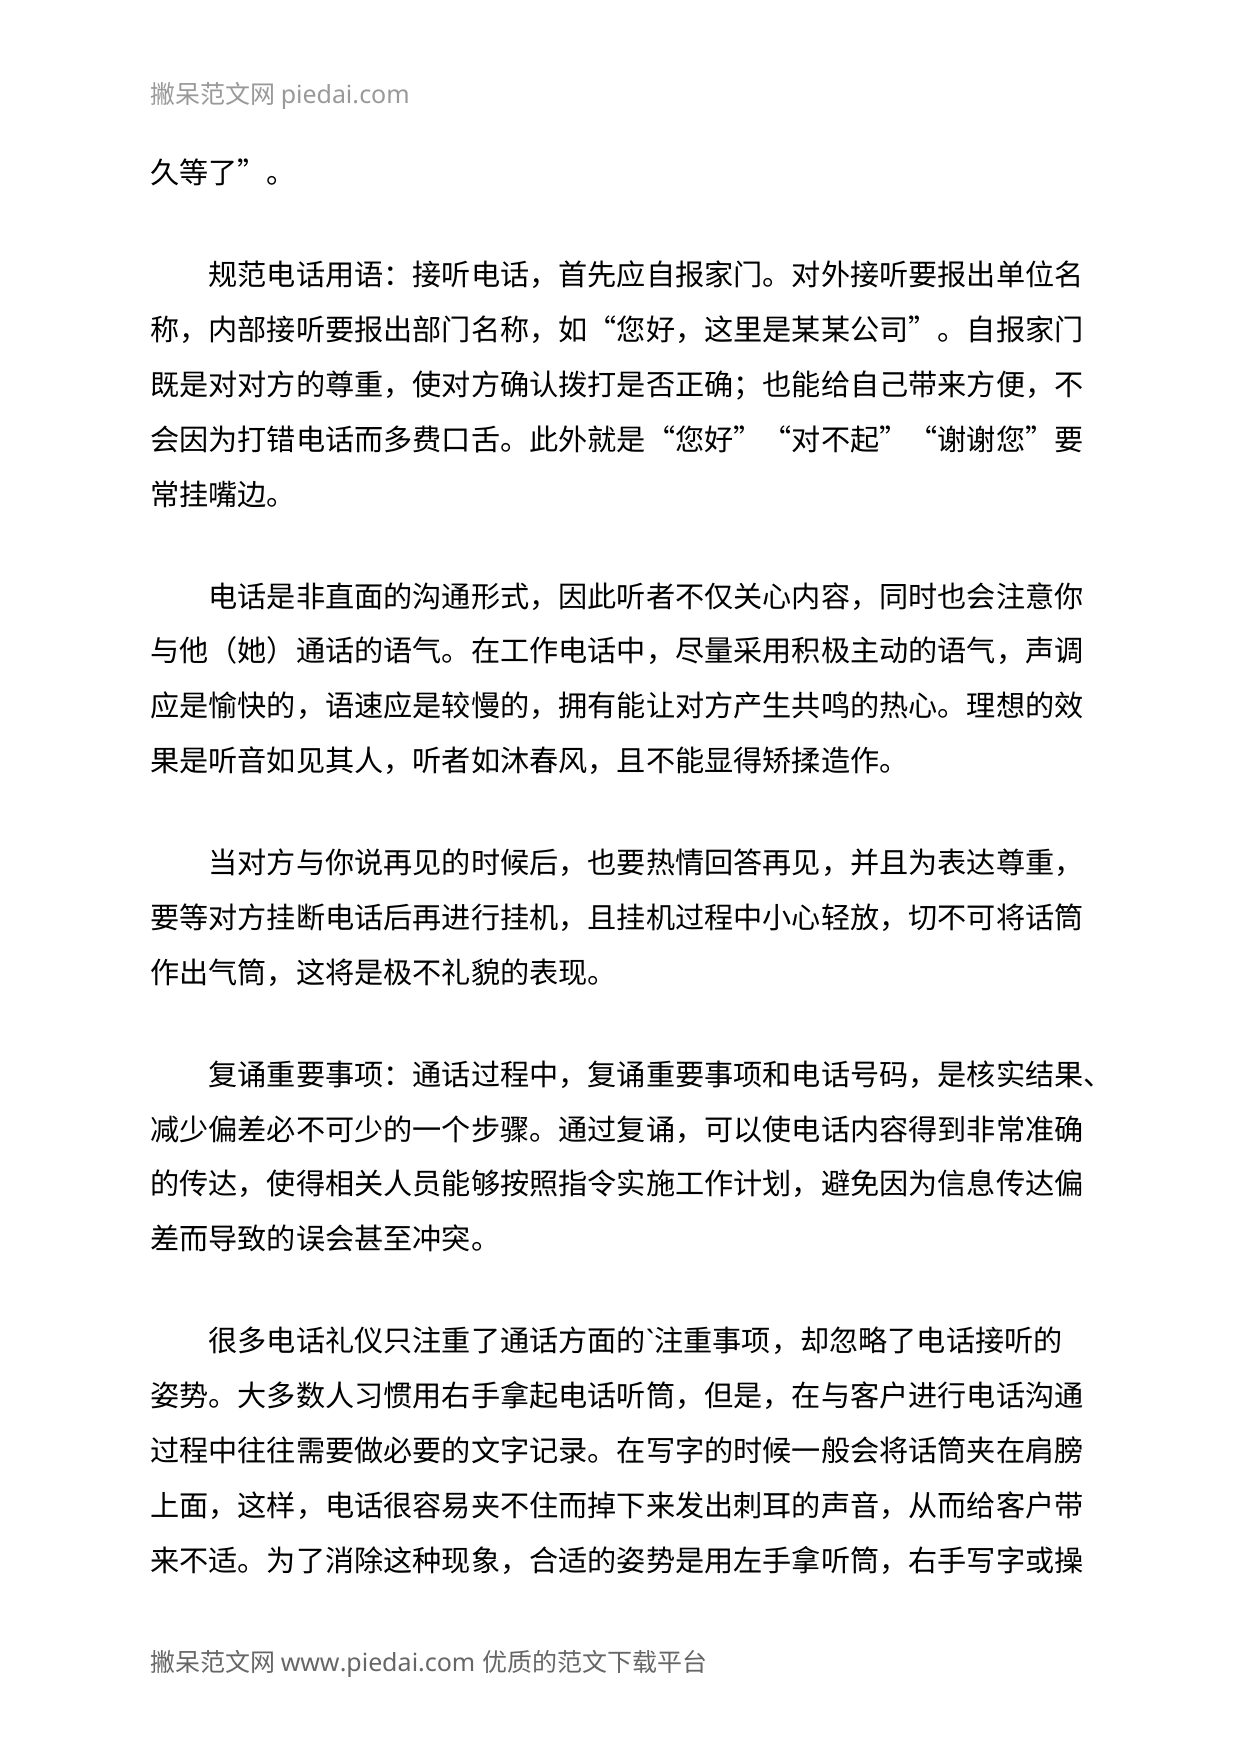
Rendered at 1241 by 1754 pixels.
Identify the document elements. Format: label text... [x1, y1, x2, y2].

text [150, 150, 1090, 192]
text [150, 1318, 1090, 1579]
text 复诵重要事项：通话过程中，复诵重要事项和电话号码，是核实结果、减少偏差必不可少的一个步骤。通过复诵，可以使电话内容得到非常准确的传达，使得相关人员能够按照指令实施工作计划，避免因为信息传达偏差而导致的误会甚至冲突。 [150, 1051, 1090, 1258]
text 电话是非直面的沟通形式，因此听者不仅关心内容，同时也会注意你与他（她）通话的语气。在工作电话中，尽量采用积极主动的语气，声调应是愉快的，语速应是较慢的，拥有能让对方产生共鸣的热心。理想的效果是听音如见其人，听者如沐春风，且不能显得矫揉造作。 [150, 573, 1090, 780]
text 规范电话用语：接听电话，首先应自报家门。对外接听要报出单位名称，内部接听要报出部门名称，如“您好，这里是某某公司”。自报家门既是对对方的尊重，使对方确认拨打是否正确；也能给自己带来方便，不会因为打错电话而多费口舌。此外就是“您好”“对不起”“谢谢您”要常挂嘴边。 [150, 252, 1090, 514]
text 当对方与你说再见的时候后，也要热情回答再见，并且为表达尊重，要等对方挂断电话后再进行挂机，且挂机过程中小心轻放，切不可将话筒作出气筒，这将是极不礼貌的表现。 [150, 839, 1090, 992]
